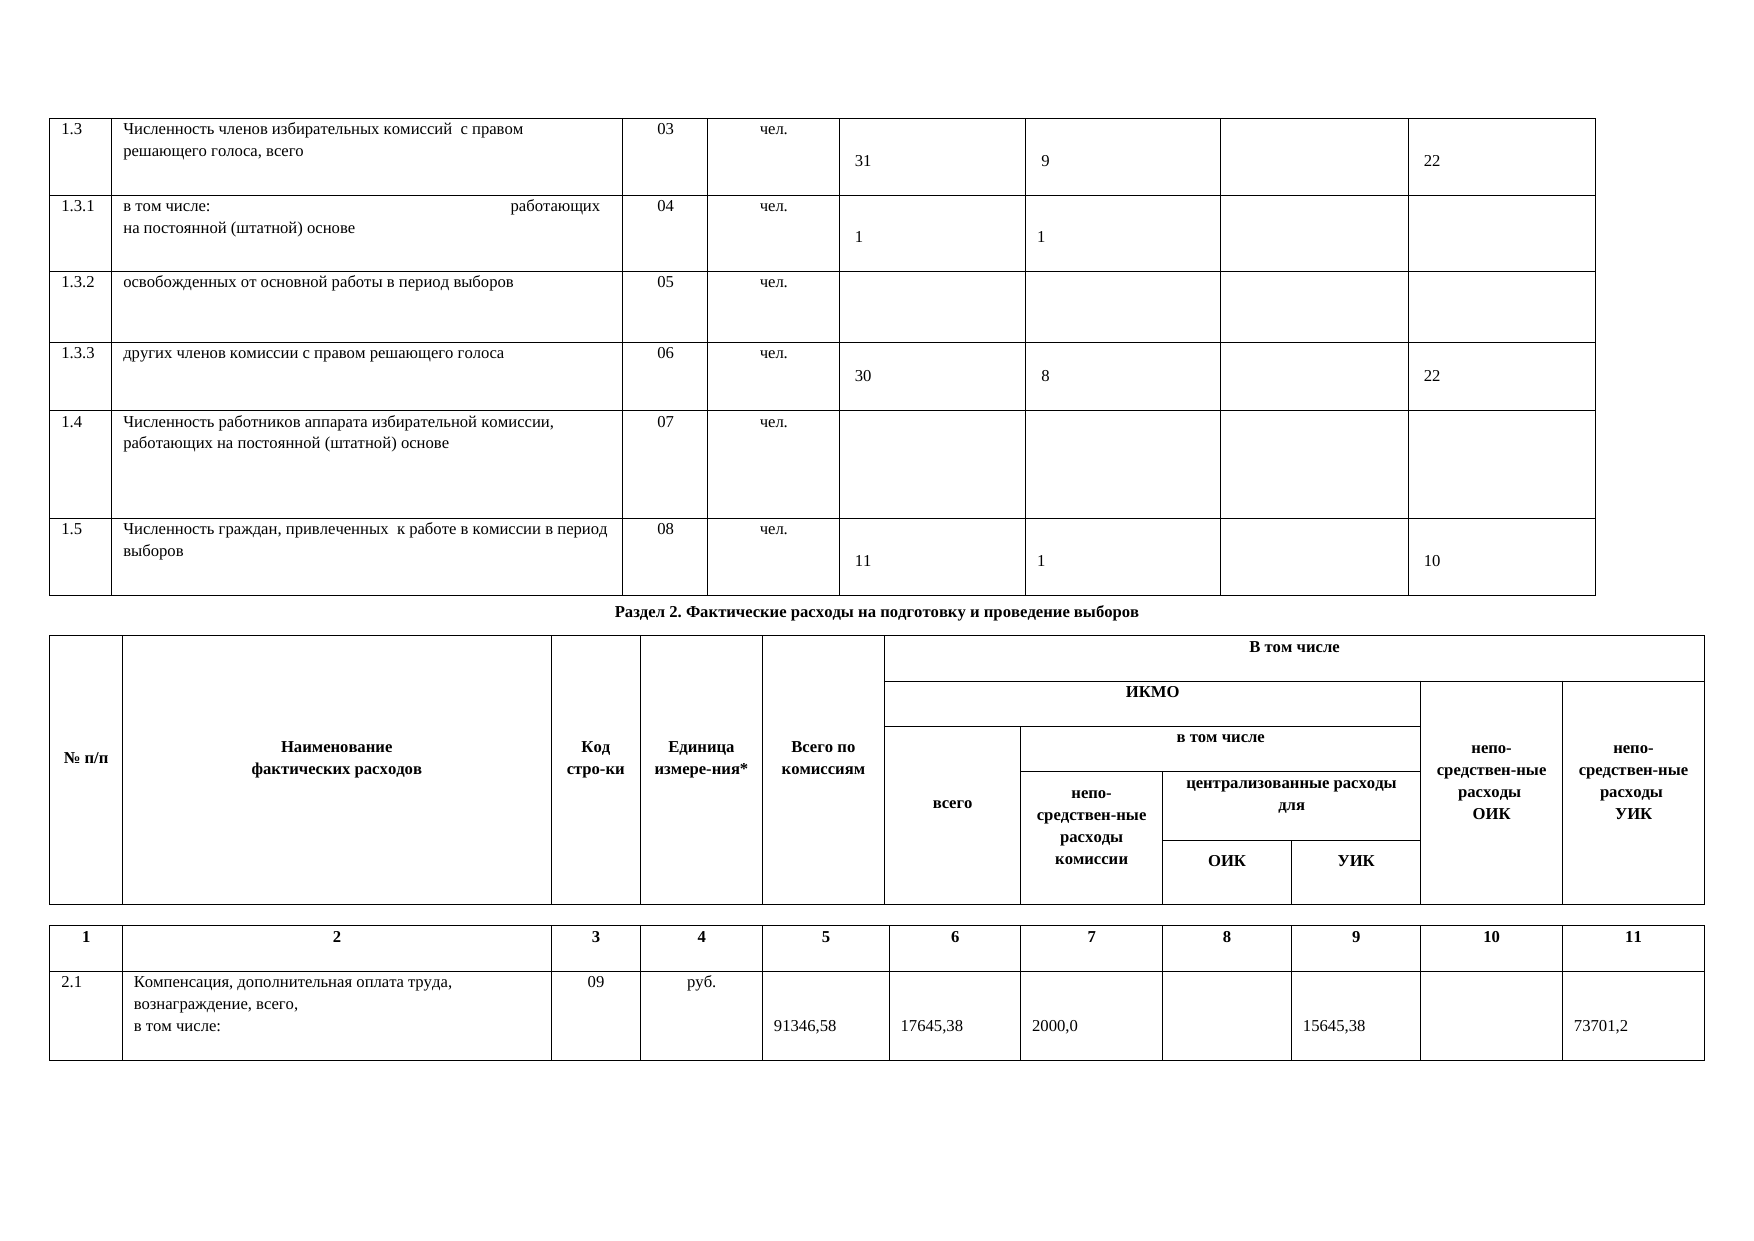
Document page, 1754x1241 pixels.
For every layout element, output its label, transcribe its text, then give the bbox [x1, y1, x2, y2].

table_cell [840, 272, 1025, 342]
table_cell Единица измере-ния* [641, 636, 762, 904]
table_cell освобожденных от основной работы в период выборов [112, 272, 622, 342]
table_cell 1.3.1 [50, 196, 111, 271]
table_cell [840, 411, 1025, 518]
table_cell 30 [840, 343, 1025, 410]
table_cell 06 [623, 343, 707, 410]
table_cell В том числе [885, 636, 1704, 681]
table_cell [1409, 196, 1595, 271]
table_cell других членов комиссии с правом решающего голоса [112, 343, 622, 410]
table_header 10 [1421, 926, 1562, 971]
table_header 4 [641, 926, 762, 971]
table_cell [1421, 972, 1562, 1060]
table_cell [1026, 272, 1220, 342]
table_cell чел. [708, 196, 839, 271]
table_cell Численность граждан, привлеченных к работе в комиссии в период выборов [112, 519, 622, 595]
table_cell 1.3.2 [50, 272, 111, 342]
table_cell 15645,38 [1292, 972, 1420, 1060]
table_header 2 [123, 926, 551, 971]
table_cell [1221, 196, 1408, 271]
table_cell Наименование фактических расходов [123, 636, 551, 904]
table_cell Всего по комиссиям [763, 636, 884, 904]
table_cell 09 [552, 972, 640, 1060]
table_cell [1163, 972, 1291, 1060]
table_cell 73701,2 [1563, 972, 1704, 1060]
table_cell в том числе: работающих на постоянной (штатной) основе [112, 196, 622, 271]
table_cell чел. [708, 272, 839, 342]
table_cell 10 [1409, 519, 1595, 595]
table_header 9 [1292, 926, 1420, 971]
table_cell Код стро-ки [552, 636, 640, 904]
table_cell 31 [840, 119, 1025, 195]
table_cell [1221, 119, 1408, 195]
table_cell [1221, 519, 1408, 595]
table_cell непо-средствен-ные расходы УИК [1563, 682, 1704, 904]
table_cell [1221, 272, 1408, 342]
table_cell ОИК [1163, 841, 1291, 904]
table_cell [1221, 411, 1408, 518]
table_cell чел. [708, 119, 839, 195]
table_header 8 [1163, 926, 1291, 971]
table_cell 1.5 [50, 519, 111, 595]
table_cell Численность членов избирательных комиссий с правом решающего голоса, всего [112, 119, 622, 195]
table_cell 1.3.3 [50, 343, 111, 410]
table_cell Компенсация, дополнительная оплата труда, вознаграждение, всего, в том числе: [123, 972, 551, 1060]
table_header 3 [552, 926, 640, 971]
table_header 6 [890, 926, 1020, 971]
table_cell непо-средствен-ные расходы ОИК [1421, 682, 1562, 904]
table_cell 9 [1026, 119, 1220, 195]
table_cell Численность работников аппарата избирательной комиссии, работающих на постоянной (штатной) основе [112, 411, 622, 518]
table_cell № п/п [50, 636, 122, 904]
table_cell 1 [1026, 519, 1220, 595]
table_cell [1221, 343, 1408, 410]
table_cell 03 [623, 119, 707, 195]
table_header 11 [1563, 926, 1704, 971]
table_cell 1.3 [50, 119, 111, 195]
table_cell 04 [623, 196, 707, 271]
table_header 1 [50, 926, 122, 971]
table_cell чел. [708, 519, 839, 595]
table_cell 05 [623, 272, 707, 342]
table_cell 2000,0 [1021, 972, 1162, 1060]
table_cell чел. [708, 343, 839, 410]
table_cell ИКМО [885, 682, 1420, 726]
table_cell 1 [1026, 196, 1220, 271]
table_cell УИК [1292, 841, 1420, 904]
table_cell 07 [623, 411, 707, 518]
table_cell 11 [840, 519, 1025, 595]
table_cell непо-средствен-ные расходы комиссии [1021, 772, 1162, 904]
table_cell [1409, 411, 1595, 518]
table_cell 08 [623, 519, 707, 595]
table_cell 1.4 [50, 411, 111, 518]
table_cell 91346,58 [763, 972, 889, 1060]
table_cell 22 [1409, 343, 1595, 410]
table_cell 2.1 [50, 972, 122, 1060]
table_header 5 [763, 926, 889, 971]
table_cell в том числе [1021, 727, 1420, 771]
table_cell 8 [1026, 343, 1220, 410]
table_cell 1 [840, 196, 1025, 271]
table_cell централизованные расходы для [1163, 772, 1420, 840]
table_cell чел. [708, 411, 839, 518]
table_cell руб. [641, 972, 762, 1060]
table_cell всего [885, 727, 1020, 904]
table_cell Раздел 2. Фактические расходы на подготовку и проведение выборов [50, 595, 1704, 635]
table_cell [1026, 411, 1220, 518]
table_cell [1409, 272, 1595, 342]
table_header 7 [1021, 926, 1162, 971]
table_cell 17645,38 [890, 972, 1020, 1060]
table_cell 22 [1409, 119, 1595, 195]
